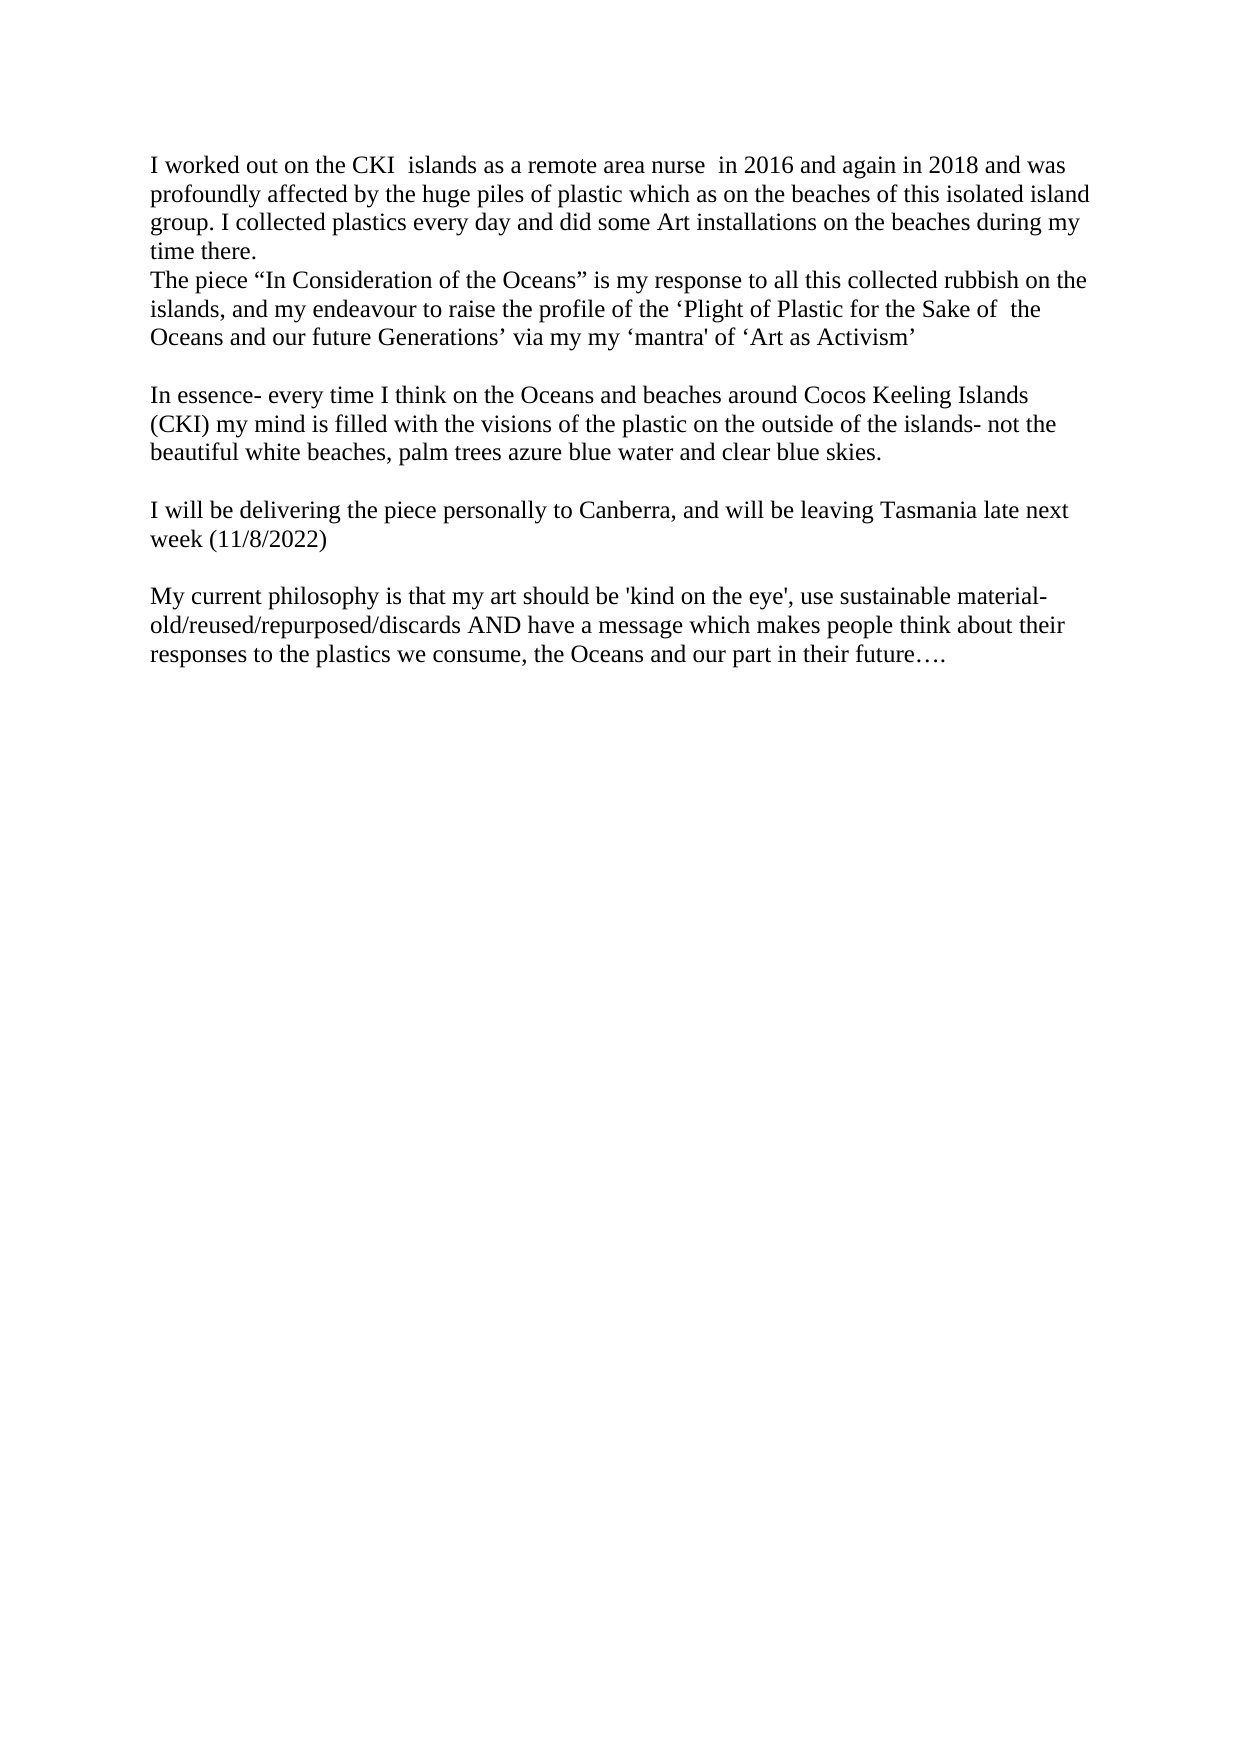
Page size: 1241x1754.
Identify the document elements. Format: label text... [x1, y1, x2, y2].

text I worked out on the CKI islands as a remote area nurse in 2016 and again in 2018 and was profoundly affected by the huge piles of plastic which as on the beaches of this isolated island group. I collected plastics every day and did some Art installations on the beaches during my time there. [150, 150, 1090, 265]
text I will be delivering the piece personally to Canberra, and will be leaving Tasmania late next week (11/8/2022) [150, 495, 1090, 552]
text The piece “In Consideration of the Oceans” is my response to all this collected rubbish on the islands, and my endeavour to raise the profile of the ‘Plight of Plastic for the Sake of the Oceans and our future Generations’ via my my ‘mantra' of ‘Art as Activism’ [150, 265, 1090, 351]
text My current philosophy is that my art should be 'kind on the eye', use sustainable material- old/reused/repurposed/discards AND have a message which makes people think about their responses to the plastics we consume, the Oceans and our part in their future…. [150, 581, 1090, 667]
text In essence- every time I think on the Oceans and beaches around Cocos Keeling Islands (CKI) my mind is filled with the visions of the plastic on the outside of the islands- not the beautiful white beaches, palm trees azure blue water and clear blue skies. [150, 380, 1090, 466]
